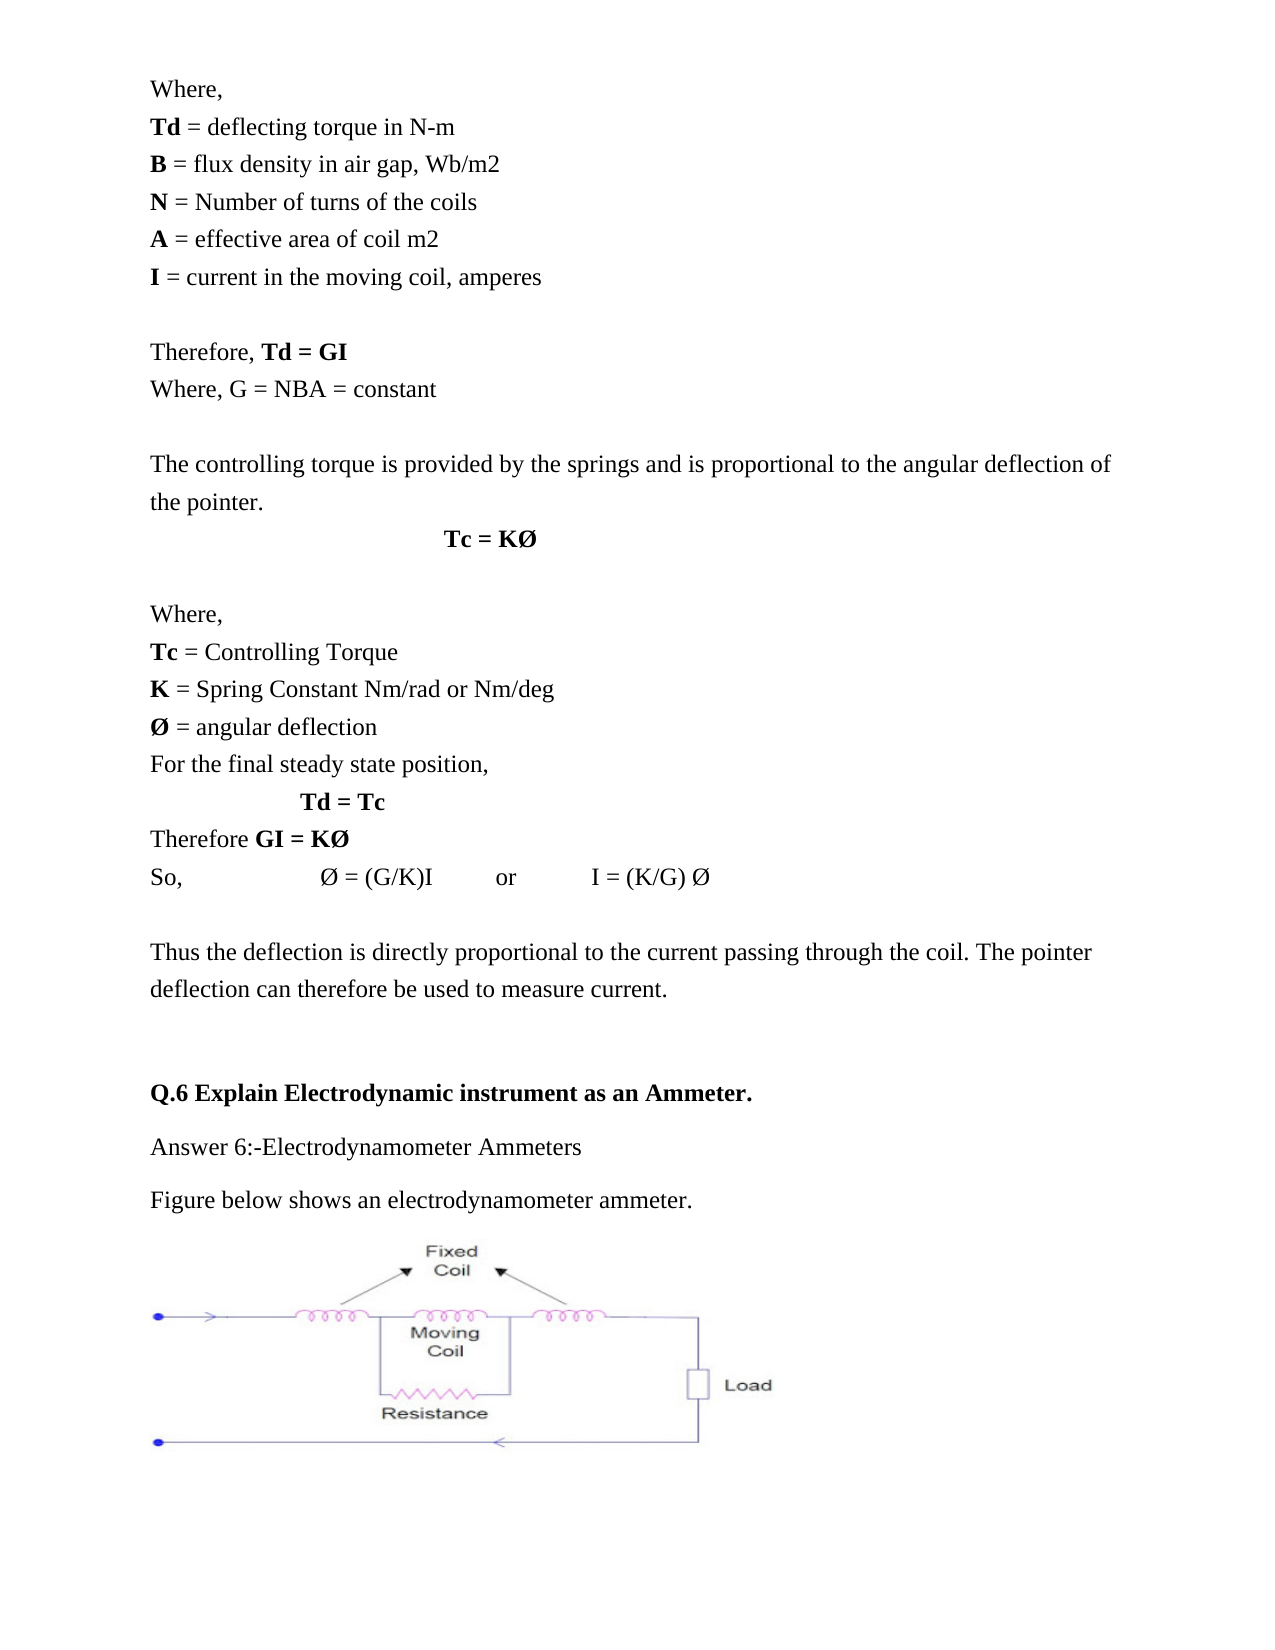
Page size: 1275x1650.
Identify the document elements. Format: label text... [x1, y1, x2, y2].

text Answer 6:-Electrodynamometer Ammeters [150, 1132, 1125, 1160]
text Figure below shows an electrodynamometer ammeter. [150, 1186, 1125, 1214]
picture [150, 1239, 775, 1455]
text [150, 66, 1125, 1003]
text Q.6 Explain Electrodynamic instrument as an Ammeter. [150, 1078, 1125, 1107]
